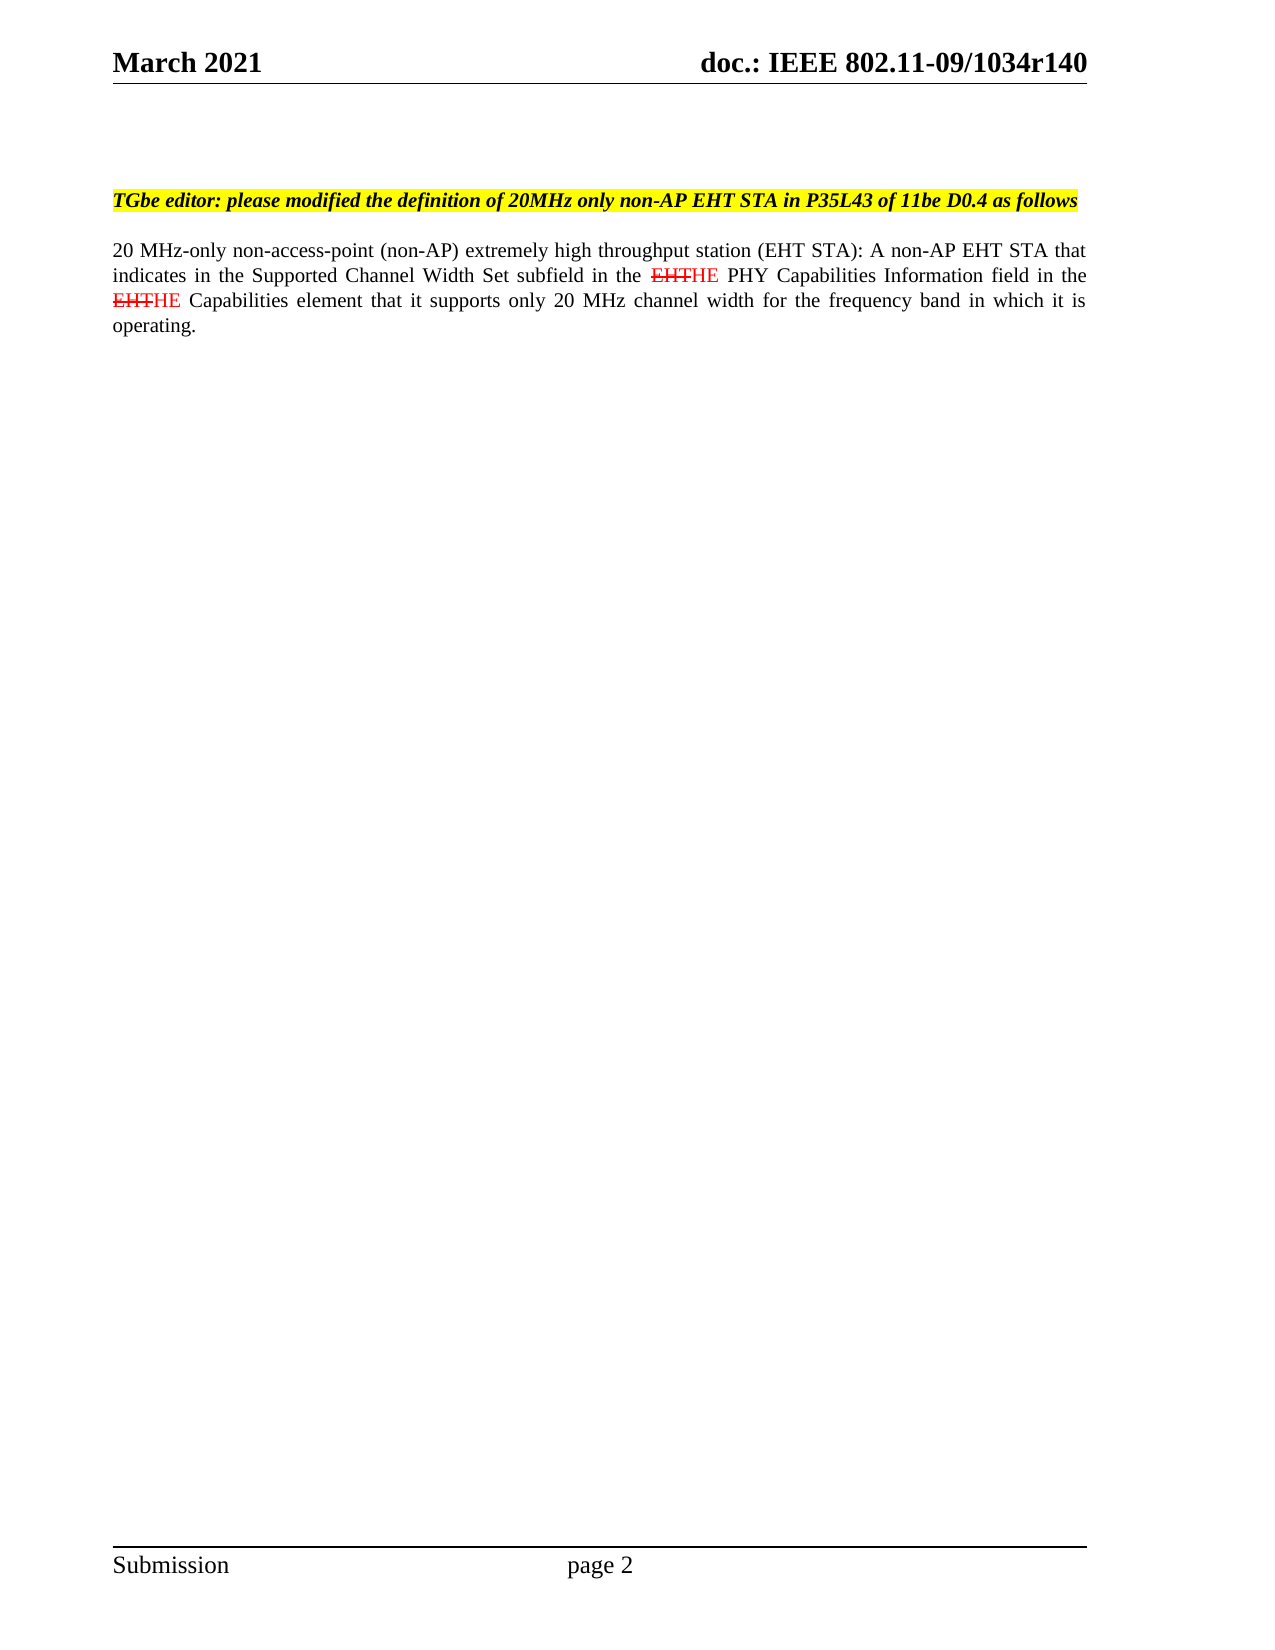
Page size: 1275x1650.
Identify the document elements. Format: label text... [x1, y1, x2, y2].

text TGbe editor: please modified the definition of 20MHz only non-AP EHT STA in P35L43 of 11be D0.4 as follows [112, 187, 1087, 212]
text 20 MHz-only non-access-point (non-AP) extremely high throughput station (EHT STA): A non-AP EHT STA that indicates in the Supported Channel Width Set subfield in the EHTHE PHY Capabilities Information field in the EHTHE Capabilities element that it supports only 20 MHz channel width for the frequency band in which it is operating. [112, 237, 1087, 337]
